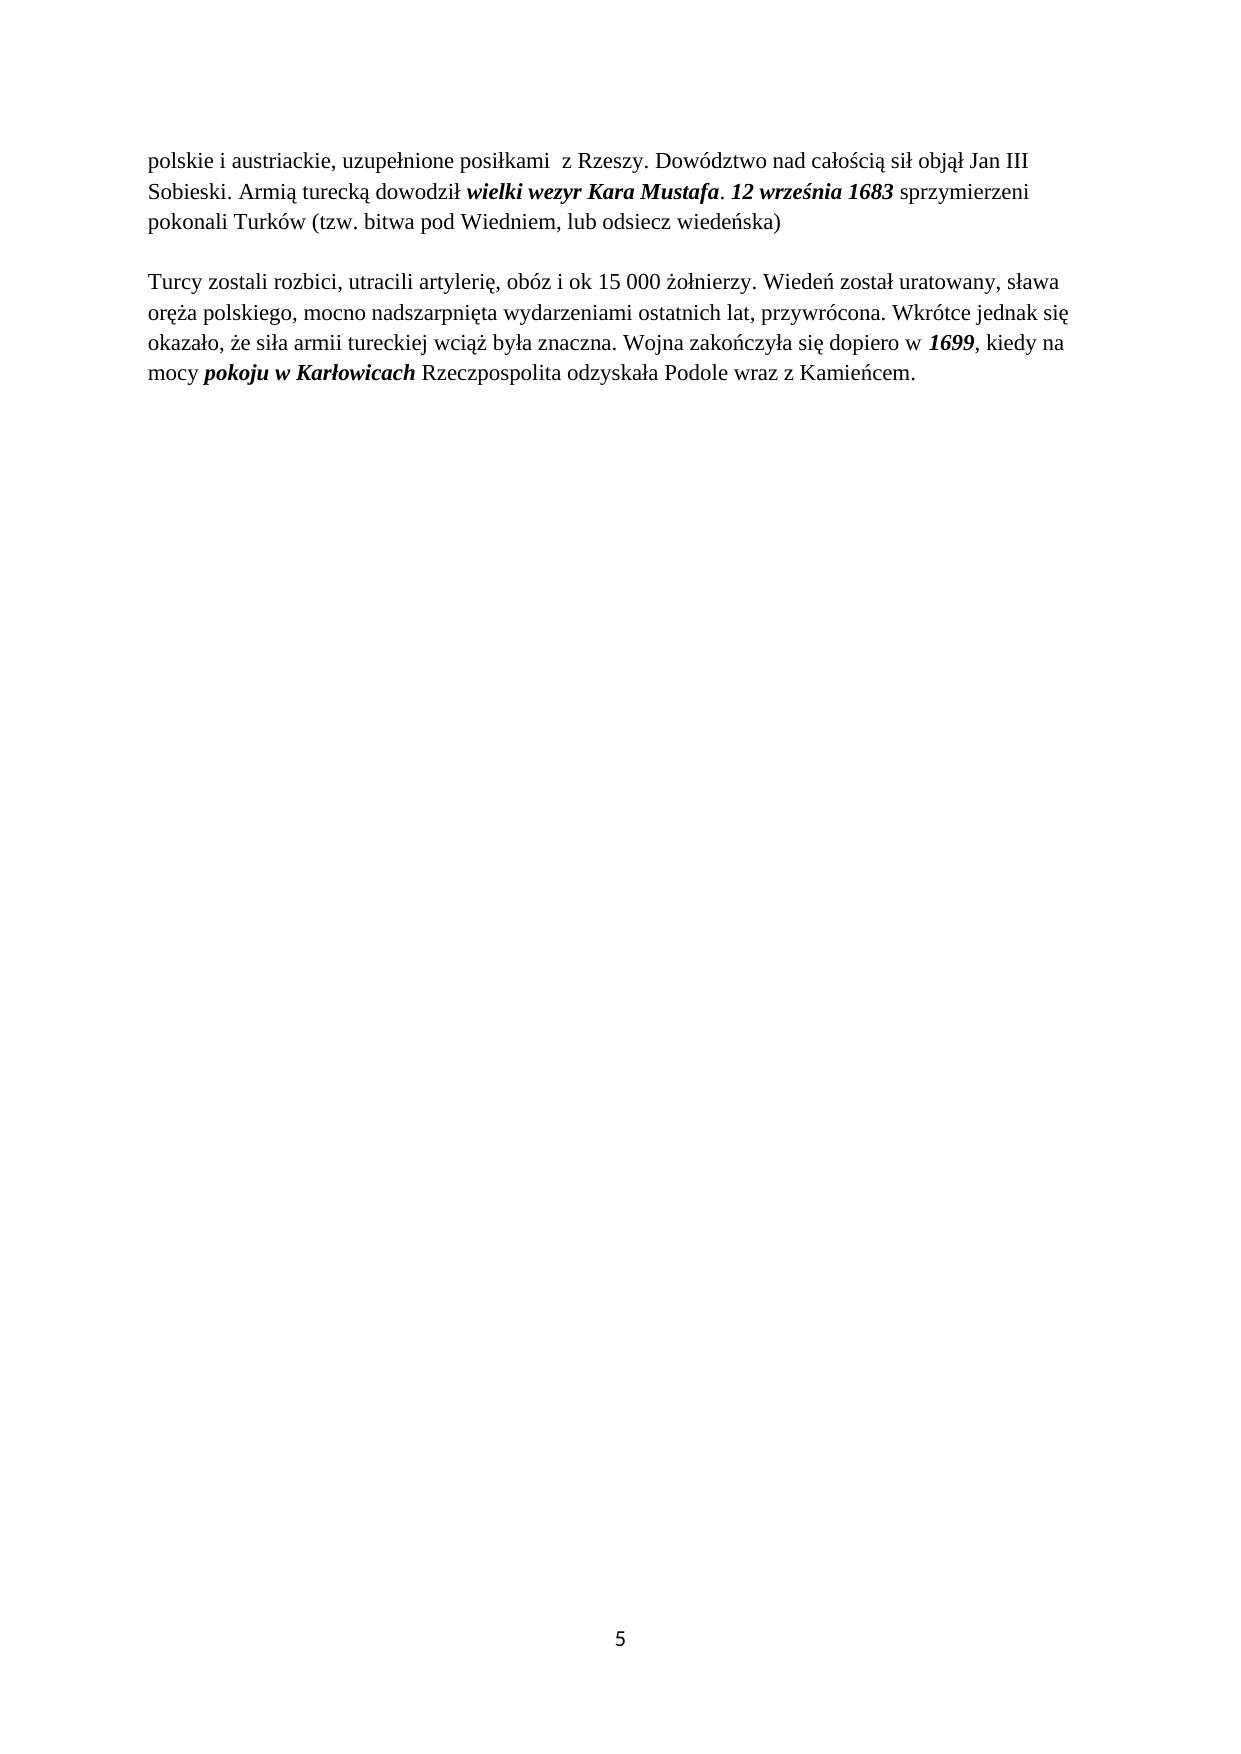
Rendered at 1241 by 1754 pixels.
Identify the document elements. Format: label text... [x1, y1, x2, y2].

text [148, 148, 1093, 234]
text Turcy zostali rozbici, utracili artylerię, obóz i ok 15 000 żołnierzy. Wiedeń został uratowany, sława oręża polskiego, mocno nadszarpnięta wydarzeniami ostatnich lat, przywrócona. Wkrótce jednak się okazało, że siła armii tureckiej wciąż była znaczna. Wojna zakończyła się dopiero w 1699, kiedy na mocy pokoju w Karłowicach Rzeczpospolita odzyskała Podole wraz z Kamieńcem. [148, 268, 1093, 385]
